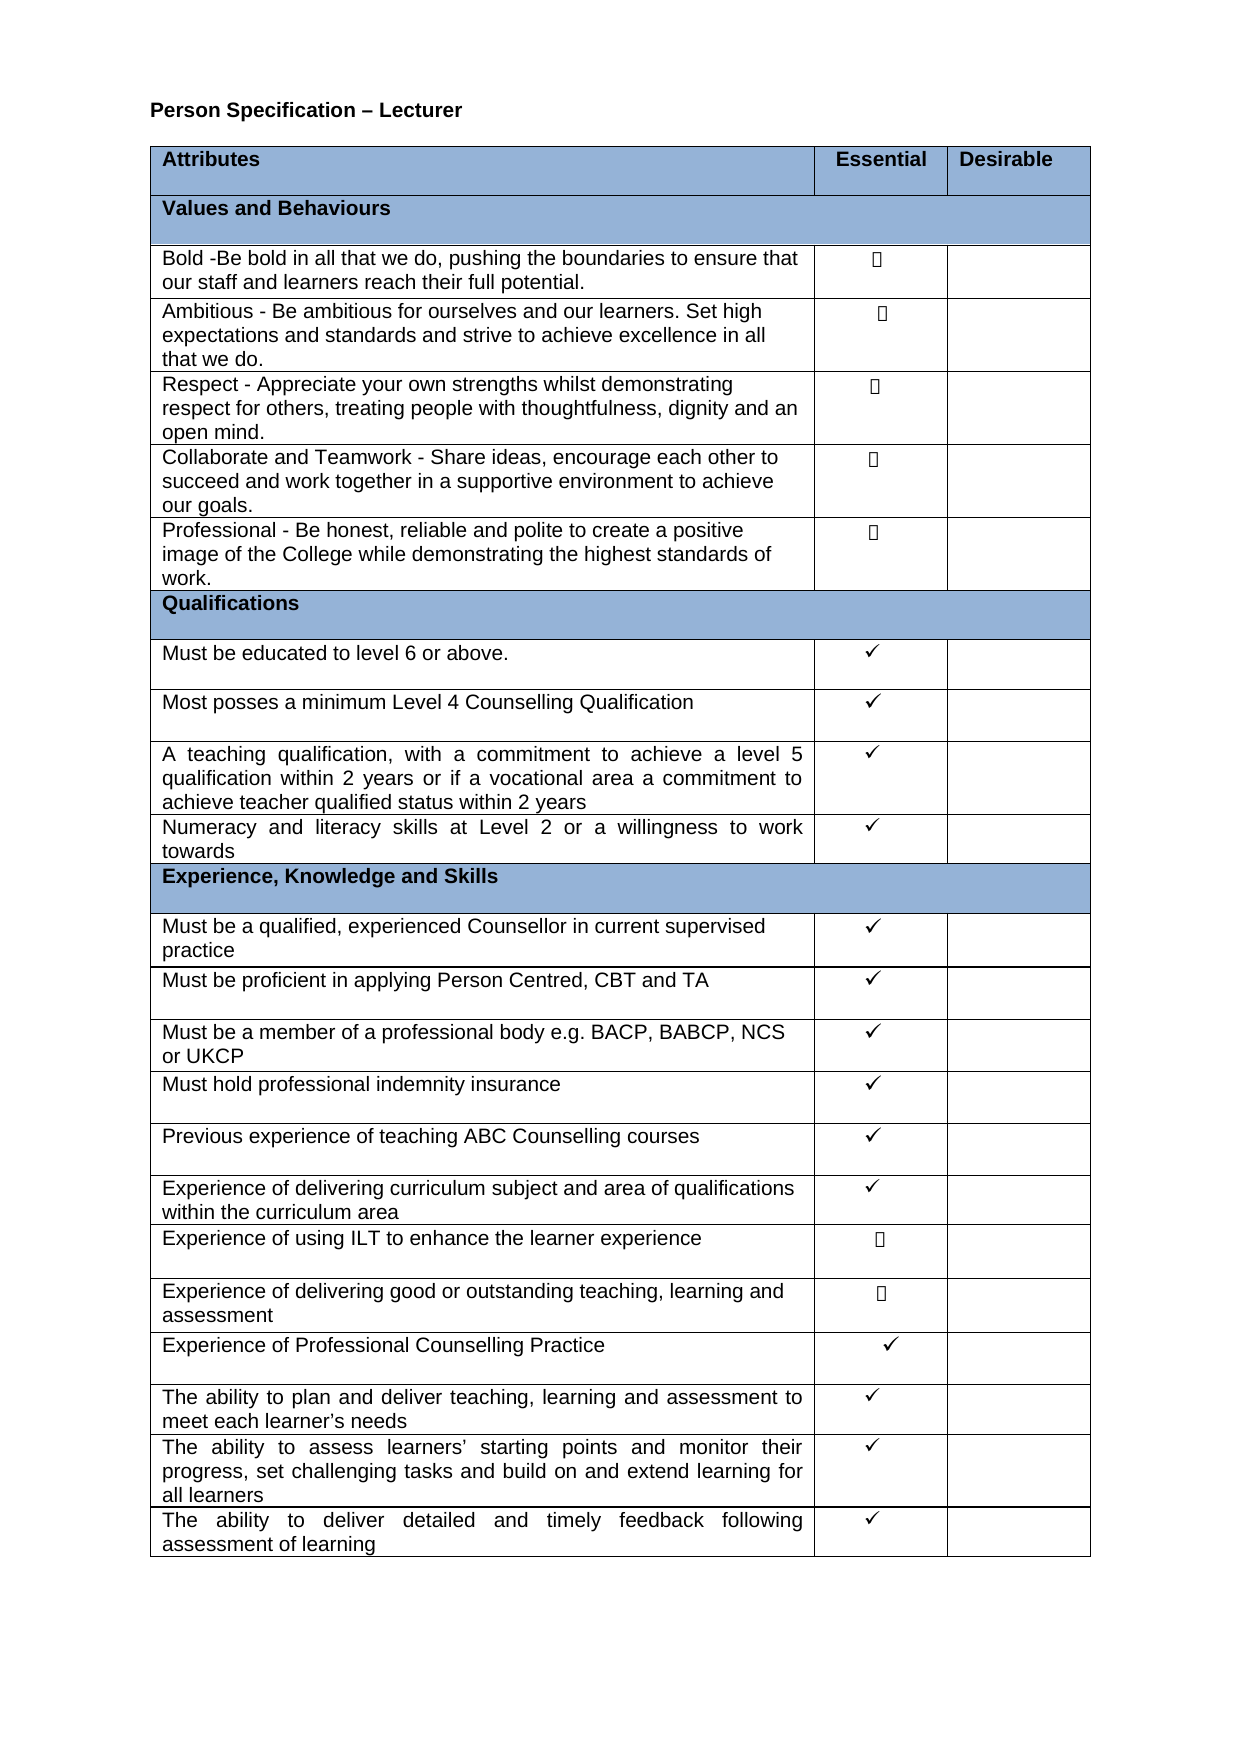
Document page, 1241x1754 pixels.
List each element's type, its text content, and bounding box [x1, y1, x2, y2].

table_cell  [815, 299, 947, 371]
table_cell [948, 968, 1090, 1018]
table_cell Experience of Professional Counselling Practice [151, 1333, 814, 1384]
table_header Essential [815, 147, 947, 195]
table_cell  [815, 1225, 947, 1278]
table_cell The ability to assess learners’ starting points and monitor their progress, set challenging tasks and build on and extend learning for all learners [151, 1435, 814, 1506]
table_cell [815, 1333, 947, 1384]
table_cell [948, 1124, 1090, 1175]
table_cell [948, 518, 1090, 590]
table_cell [948, 1435, 1090, 1506]
table_cell [948, 1072, 1090, 1123]
table_cell  [815, 518, 947, 590]
table_cell [948, 246, 1090, 298]
table_cell Experience of delivering curriculum subject and area of qualifications within the curriculum area [151, 1176, 814, 1224]
table_cell [948, 1385, 1090, 1433]
table_cell [948, 372, 1090, 444]
table_cell Collaborate and Teamwork - Share ideas, encourage each other to succeed and work together in a supportive environment to achieve our goals. [151, 445, 814, 517]
table_cell [815, 815, 947, 863]
table_cell [948, 1225, 1090, 1278]
table_cell [815, 1020, 947, 1071]
table_cell [948, 1508, 1090, 1556]
table_cell [948, 299, 1090, 371]
table_cell Most posses a minimum Level 4 Counselling Qualification [151, 690, 814, 741]
table_cell [815, 1508, 947, 1556]
table_cell [948, 1333, 1090, 1384]
table_cell [948, 815, 1090, 863]
table_cell Must be a qualified, experienced Counsellor in current supervised practice [151, 914, 814, 966]
table_cell  [815, 246, 947, 298]
table_cell [948, 914, 1090, 966]
table_cell Experience, Knowledge and Skills [151, 864, 1090, 913]
table_cell Professional - Be honest, reliable and polite to create a positive image of the College while demonstrating the highest standards of work. [151, 518, 814, 590]
table_cell The ability to deliver detailed and timely feedback following assessment of learning [151, 1508, 814, 1556]
table_cell [815, 1072, 947, 1123]
table_cell Must be proficient in applying Person Centred, CBT and TA [151, 968, 814, 1018]
table_header Attributes [151, 147, 814, 195]
table_cell [815, 1385, 947, 1433]
table_cell Respect - Appreciate your own strengths whilst demonstrating respect for others, treating people with thoughtfulness, dignity and an open mind. [151, 372, 814, 444]
table_cell [948, 640, 1090, 689]
table_cell Qualifications [151, 591, 1090, 639]
table_cell [815, 690, 947, 741]
table_cell [815, 968, 947, 1018]
table_cell Experience of delivering good or outstanding teaching, learning and assessment [151, 1279, 814, 1332]
table_cell [815, 914, 947, 966]
table_cell Numeracy and literacy skills at Level 2 or a willingness to work towards [151, 815, 814, 863]
table_cell  [815, 1279, 947, 1332]
table_cell Must be a member of a professional body e.g. BACP, BABCP, NCS or UKCP [151, 1020, 814, 1071]
table_cell [948, 1020, 1090, 1071]
table_cell Ambitious - Be ambitious for ourselves and our learners. Set high expectations and standards and strive to achieve excellence in all that we do. [151, 299, 814, 371]
table_cell [815, 1435, 947, 1506]
table_cell [815, 1124, 947, 1175]
table_cell Experience of using ILT to enhance the learner experience [151, 1225, 814, 1278]
table_header Desirable [948, 147, 1090, 195]
table_cell Previous experience of teaching ABC Counselling courses [151, 1124, 814, 1175]
table_cell A teaching qualification, with a commitment to achieve a level 5 qualification within 2 years or if a vocational area a commitment to achieve teacher qualified status within 2 years [151, 742, 814, 814]
table_cell [948, 445, 1090, 517]
table_cell [815, 742, 947, 814]
text Person Specification – Lecturer [150, 98, 1090, 122]
table_cell Must hold professional indemnity insurance [151, 1072, 814, 1123]
table_cell Must be educated to level 6 or above. [151, 640, 814, 689]
table_cell  [815, 445, 947, 517]
table_cell [948, 1176, 1090, 1224]
table_cell [948, 1279, 1090, 1332]
table_cell Bold -Be bold in all that we do, pushing the boundaries to ensure that our staff and learners reach their full potential. [151, 246, 814, 298]
table_cell The ability to plan and deliver teaching, learning and assessment to meet each learner’s needs [151, 1385, 814, 1433]
table_cell Values and Behaviours [151, 196, 1090, 244]
table_cell [815, 640, 947, 689]
table_cell  [815, 372, 947, 444]
table_cell [815, 1176, 947, 1224]
table_cell [948, 742, 1090, 814]
table_cell [948, 690, 1090, 741]
